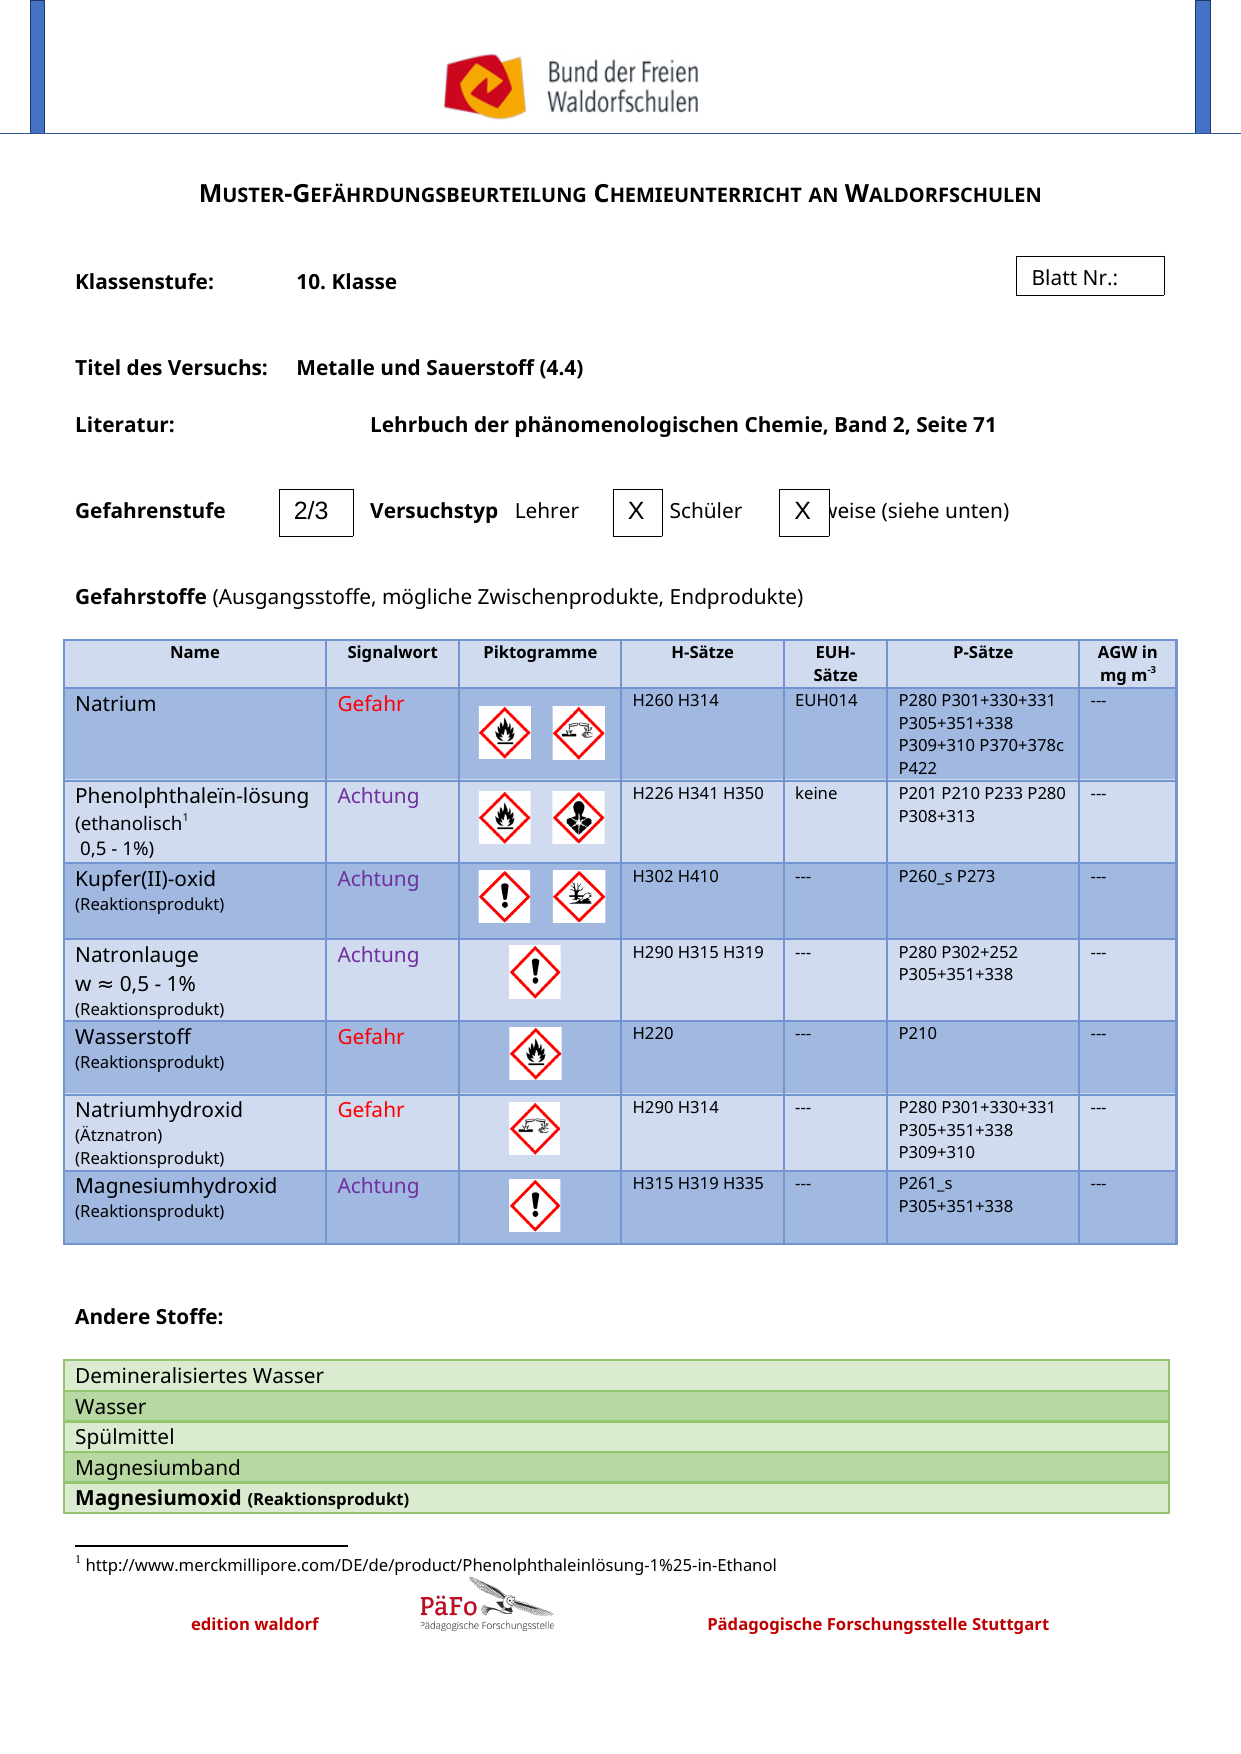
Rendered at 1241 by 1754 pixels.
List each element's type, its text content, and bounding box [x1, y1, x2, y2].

table_cell --- [1080, 689, 1175, 779]
table_cell Gefahr [327, 1022, 458, 1093]
picture [552, 706, 605, 760]
text Gefahrstoffe (Ausgangsstoffe, mögliche Zwischenprodukte, Endprodukte) [75, 582, 1165, 610]
table_cell H315 H319 H335 [622, 1172, 783, 1243]
table_header Piktogramme [460, 641, 620, 687]
table_cell Natriumhydroxid (Ätznatron) (Reaktionsprodukt) [65, 1096, 325, 1169]
picture [509, 945, 561, 999]
table_cell H302 H410 [622, 864, 783, 938]
picture [509, 1179, 561, 1232]
table_cell Wasser [65, 1392, 1168, 1420]
text Literatur: Lehrbuch der phänomenologischen Chemie, Band 2, Seite 71 [75, 410, 1165, 438]
table_header AGW in mg m-3 [1080, 641, 1175, 687]
picture [478, 870, 531, 923]
table_cell H226 H341 H350 [622, 782, 783, 862]
table_cell --- [1080, 782, 1175, 862]
picture [552, 870, 606, 923]
table_header Name [65, 641, 325, 687]
table_cell Gefahr [327, 1096, 458, 1169]
text Gefahrenstufe Versuchstyp Lehrer Schüler teilweise (siehe unten) [75, 496, 278, 524]
picture [509, 1027, 562, 1080]
table_cell Gefahr [327, 689, 458, 779]
table_header P-Sätze [888, 641, 1078, 687]
text Gefahrenstufe Versuchstyp Lehrer Schüler teilweise (siehe unten) [830, 496, 1165, 524]
text Muster-Gefährdungsbeurteilung Chemieunterricht an Waldorfschulen [75, 176, 1165, 210]
table_cell --- [1080, 1096, 1175, 1169]
picture [509, 1102, 561, 1155]
table_cell Achtung [327, 940, 458, 1020]
picture [420, 1576, 554, 1631]
table_cell [460, 864, 620, 938]
table_header EUH- Sätze [785, 641, 886, 687]
table_cell Achtung [327, 782, 458, 862]
table_cell --- [785, 1172, 886, 1243]
table_cell Achtung [327, 1172, 458, 1243]
table_cell --- [1080, 1022, 1175, 1093]
table_cell Natronlauge w ≈ 0,5 - 1% (Reaktionsprodukt) [65, 940, 325, 1020]
table_cell H290 H315 H319 [622, 940, 783, 1020]
table_cell H260 H314 [622, 689, 783, 779]
table_cell --- [785, 1022, 886, 1093]
table_cell [460, 1022, 620, 1093]
picture [478, 791, 531, 844]
table_cell keine [785, 782, 886, 862]
picture [443, 53, 699, 121]
table_cell --- [785, 1096, 886, 1169]
table_cell H220 [622, 1022, 783, 1093]
picture [478, 706, 531, 759]
text Klassenstufe: 10. Klasse [75, 267, 1016, 295]
table_cell Magnesiumhydroxid (Reaktionsprodukt) [65, 1172, 325, 1243]
table_cell Phenolphthaleïn-lösung (ethanolisch 0,5 - 1%) [65, 782, 325, 862]
table_header Signalwort [327, 641, 458, 687]
table_cell P210 [888, 1022, 1078, 1093]
table_cell EUH014 [785, 689, 886, 779]
table_cell --- [785, 864, 886, 938]
table_cell Wasserstoff (Reaktionsprodukt) [65, 1022, 325, 1093]
table_cell [460, 689, 620, 779]
text Andere Stoffe: [75, 1302, 1165, 1331]
table_cell P280 P301+330+331 P305+351+338 P309+310 [888, 1096, 1078, 1169]
table_cell [460, 782, 620, 862]
table_cell Spülmittel [65, 1423, 1168, 1451]
table_cell Magnesiumband [65, 1453, 1168, 1481]
table_cell [460, 940, 620, 1020]
picture [552, 791, 605, 844]
table_cell --- [785, 940, 886, 1020]
table_header Demineralisiertes Wasser [65, 1361, 1168, 1390]
text Titel des Versuchs: Metalle und Sauerstoff (4.4) [75, 353, 1165, 381]
table_cell --- [1080, 940, 1175, 1020]
table_cell Kupfer(II)-oxid (Reaktionsprodukt) [65, 864, 325, 938]
table_header H-Sätze [622, 641, 783, 687]
text Gefahrenstufe Versuchstyp Lehrer Schüler teilweise (siehe unten) [354, 496, 612, 524]
table_cell P280 P301+330+331 P305+351+338 P309+310 P370+378c P422 [888, 689, 1078, 779]
table_cell P280 P302+252 P305+351+338 [888, 940, 1078, 1020]
table_cell [460, 1096, 620, 1169]
table_cell Natrium [65, 689, 325, 779]
table_cell [460, 1172, 620, 1243]
table_cell Achtung [327, 864, 458, 938]
table_cell H290 H314 [622, 1096, 783, 1169]
table_cell --- [1080, 1172, 1175, 1243]
table_cell Magnesiumoxid (Reaktionsprodukt) [65, 1484, 1168, 1512]
table_cell P201 P210 P233 P280 P308+313 [888, 782, 1078, 862]
table_cell P261_s P305+351+338 [888, 1172, 1078, 1243]
table_cell P260_s P273 [888, 864, 1078, 938]
table_cell --- [1080, 864, 1175, 938]
